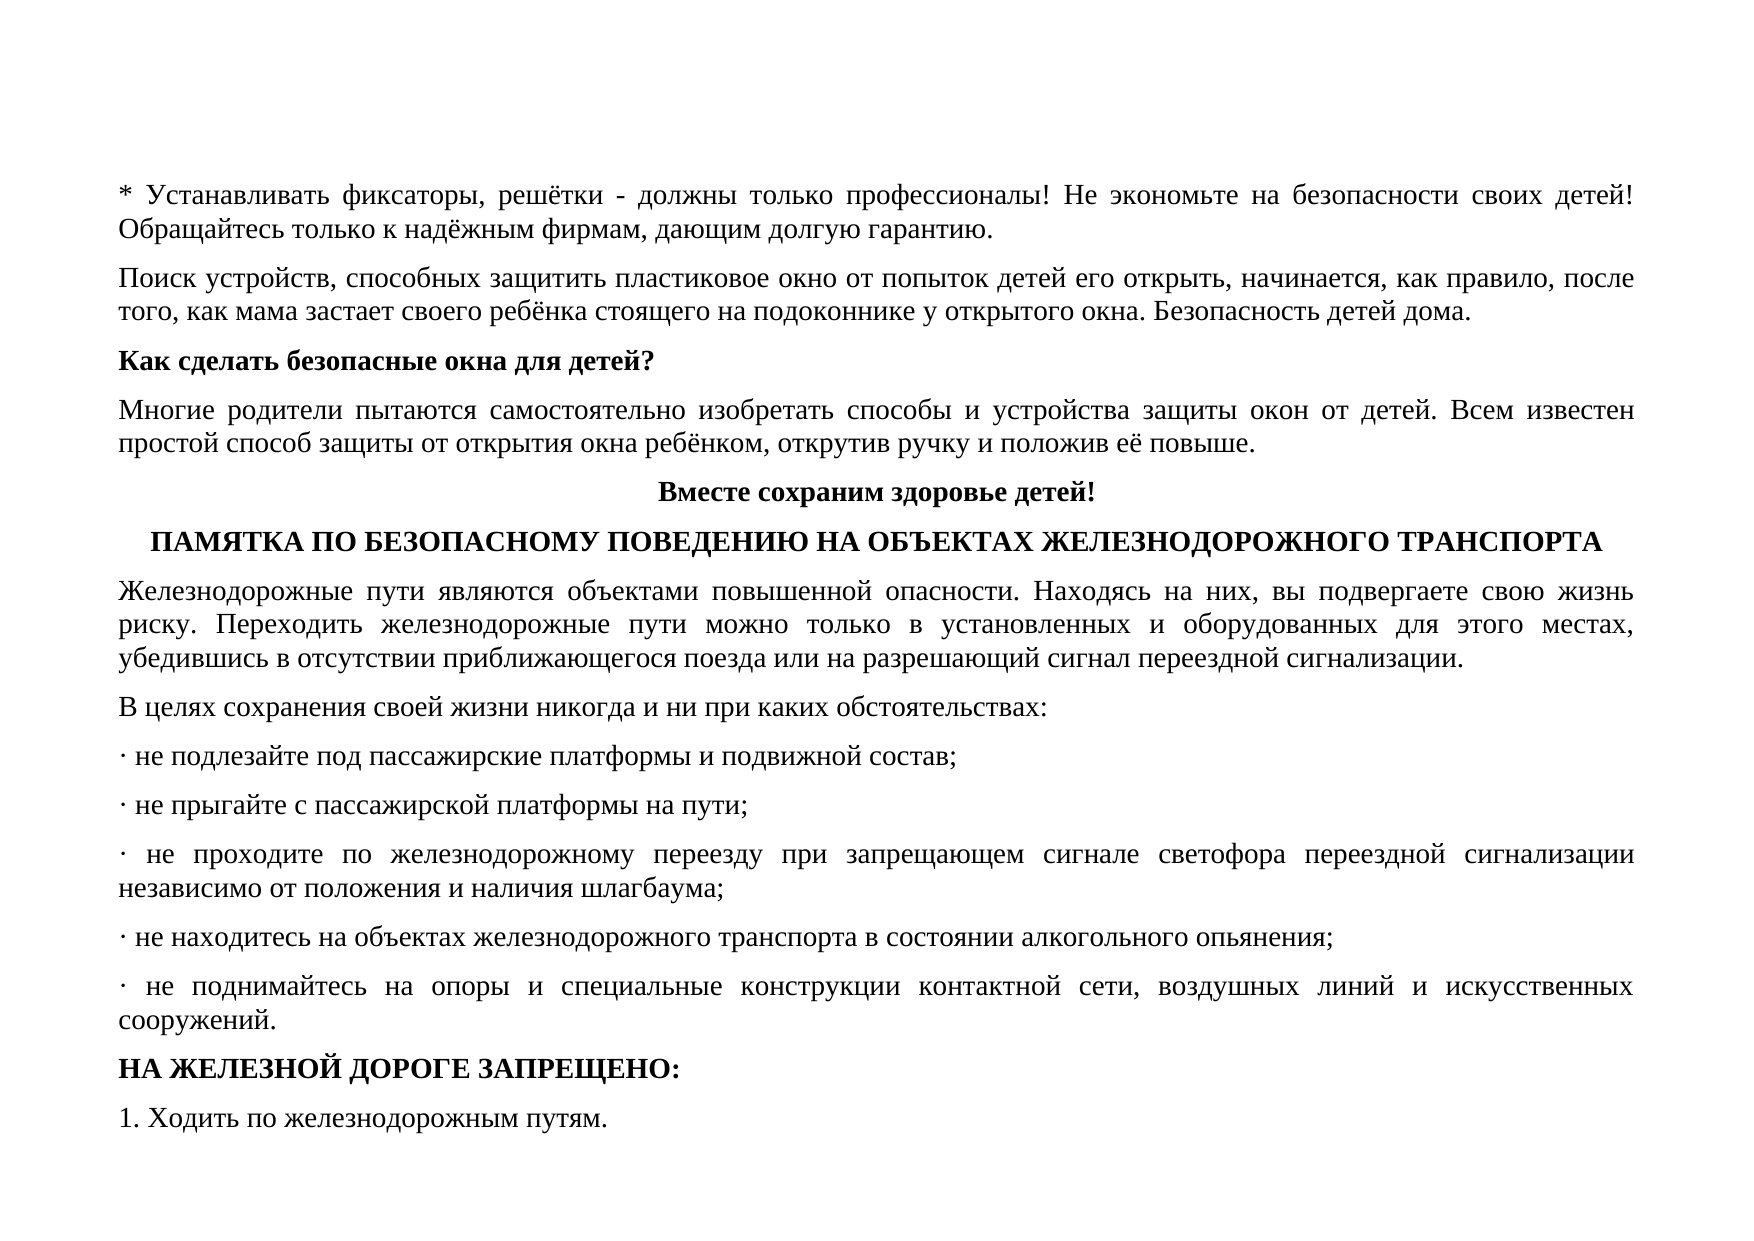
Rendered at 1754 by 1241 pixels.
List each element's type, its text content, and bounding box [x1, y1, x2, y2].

text В целях сохранения своей жизни никогда и ни при каких обстоятельствах: [118, 689, 1636, 723]
text · не прыгайте с пассажирской платформы на пути; [118, 787, 1636, 821]
text НА ЖЕЛЕЗНОЙ ДОРОГЕ ЗАПРЕЩЕНО: [118, 1051, 1636, 1085]
text Многие родители пытаются самостоятельно изобретать способы и устройства защиты окон от детей. Всем известен простой способ защиты от открытия окна ребёнком, открутив ручку и положив её повыше. [118, 392, 1636, 459]
text · не подлезайте под пассажирские платформы и подвижной состав; [118, 738, 1636, 772]
text · не проходите по железнодорожному переезду при запрещающем сигнале светофора переездной сигнализации независимо от положения и наличия шлагбаума; [118, 837, 1636, 904]
text · не поднимайтесь на опоры и специальные конструкции контактной сети, воздушных линий и искусственных сооружений. [118, 968, 1636, 1036]
text · не находитесь на объектах железнодорожного транспорта в состоянии алкогольного опьянения; [118, 919, 1636, 953]
text Вместе сохраним здоровье детей! [118, 474, 1636, 508]
text * Устанавливать фиксаторы, решётки - должны только профессионалы! Не экономьте на безопасности своих детей! Обращайтесь только к надёжным фирмам, дающим долгую гарантию. [118, 177, 1636, 244]
text Железнодорожные пути являются объектами повышенной опасности. Находясь на них, вы подвергаете свою жизнь риску. Переходить железнодорожные пути можно только в установленных и оборудованных для этого местах, убедившись в отсутствии приближающегося поезда или на разрешающий сигнал переездной сигнализации. [118, 573, 1636, 673]
text Поиск устройств, способных защитить пластиковое окно от попыток детей его открыть, начинается, как правило, после того, как мама застает своего ребёнка стоящего на подоконнике у открытого окна. Безопасность детей дома. [118, 260, 1636, 327]
text ПАМЯТКА ПО БЕЗОПАСНОМУ ПОВЕДЕНИЮ НА ОБЪЕКТАХ ЖЕЛЕЗНОДОРОЖНОГО ТРАНСПОРТА [118, 524, 1636, 557]
text 1. Ходить по железнодорожным путям. [118, 1100, 1636, 1134]
text Как сделать безопасные окна для детей? [118, 343, 1636, 376]
